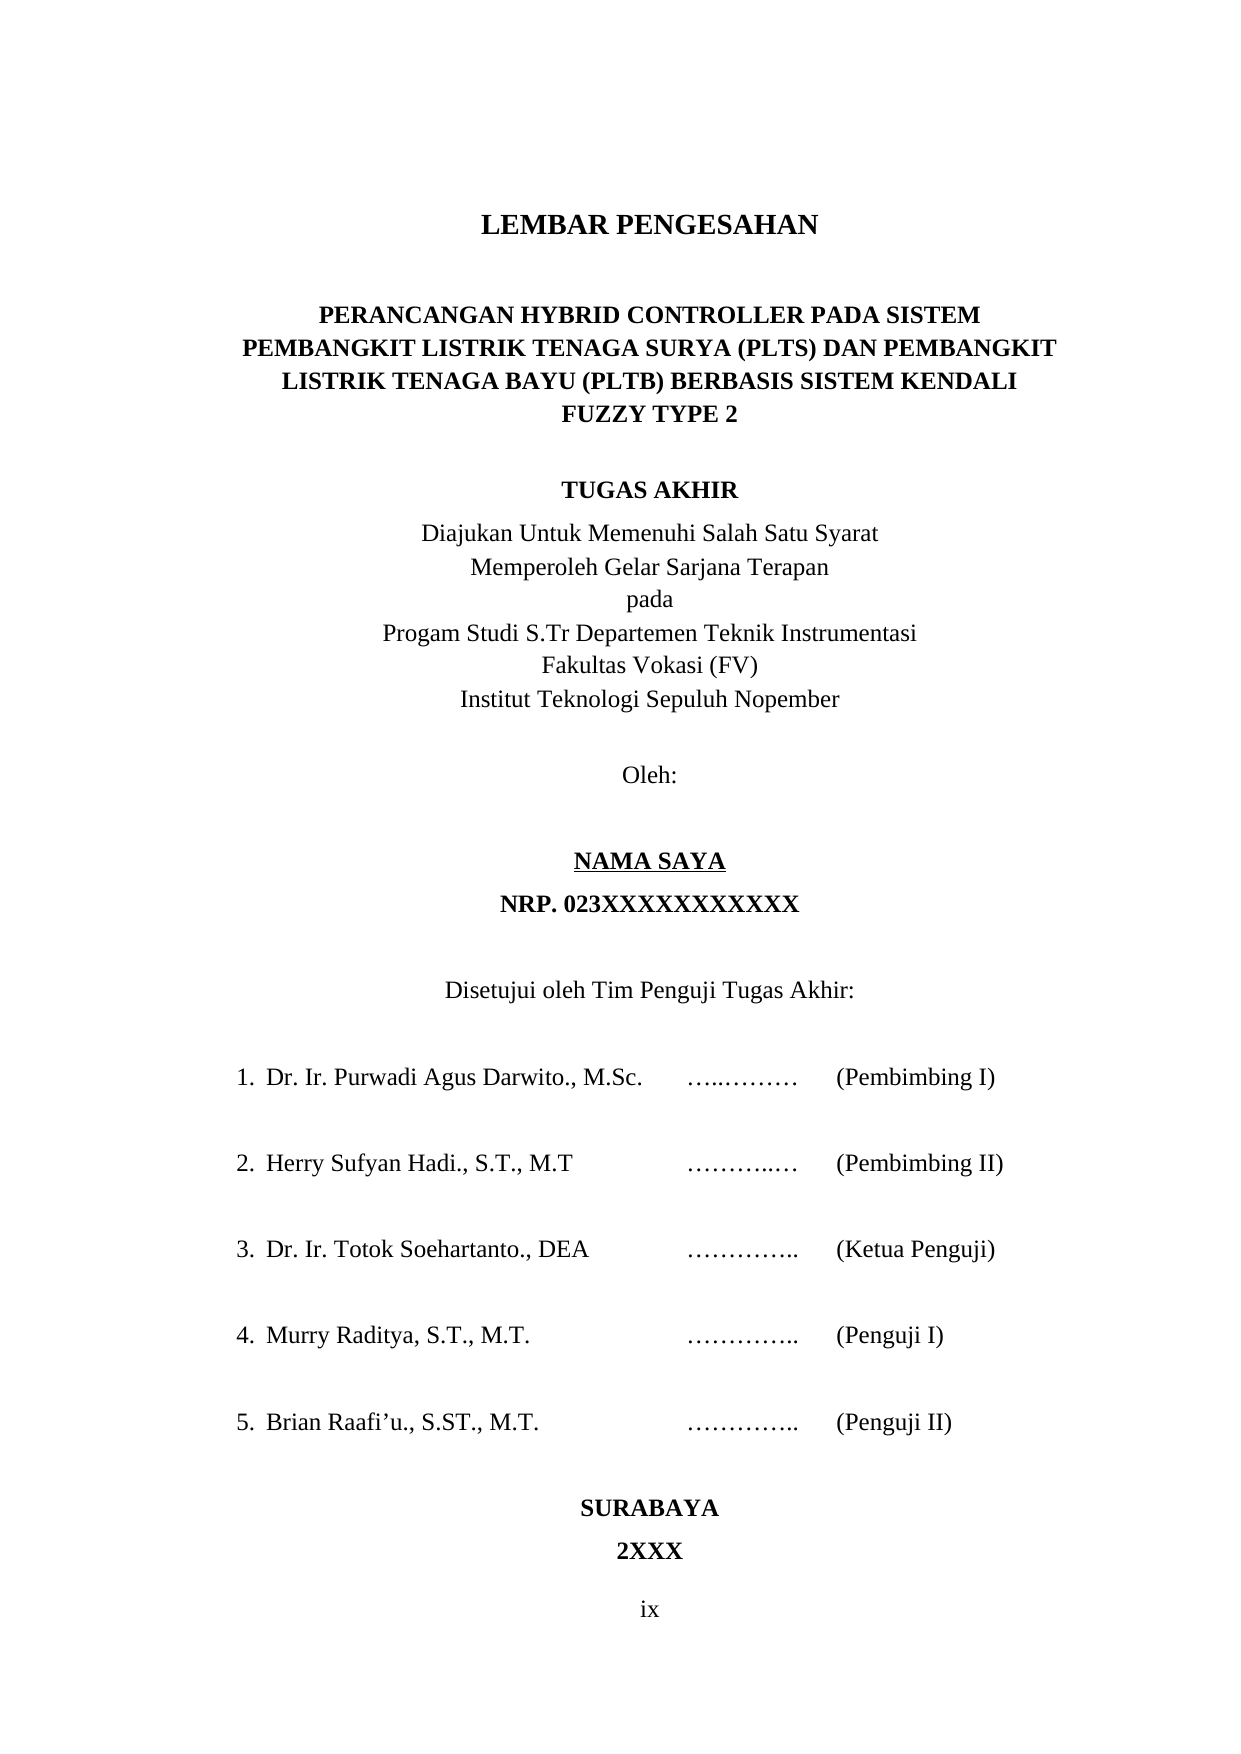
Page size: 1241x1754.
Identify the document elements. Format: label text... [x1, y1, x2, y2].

list Brian Raafi’u., S.ST., M.T. ………….. (Penguji II) [236, 1407, 1063, 1435]
text Fakultas Vokasi (FV) [236, 651, 1063, 679]
list Dr. Ir. Purwadi Agus Darwito., M.Sc. …..……… (Pembimbing I) [236, 1062, 1063, 1090]
text 2XXX [236, 1536, 1063, 1565]
text PERANCANGAN HYBRID CONTROLLER PADA SISTEM PEMBANGKIT LISTRIK TENAGA SURYA (PLTS) DAN PEMBANGKIT LISTRIK TENAGA BAYU (PLTB) BERBASIS SISTEM KENDALI FUZZY TYPE 2 [236, 300, 1063, 428]
text Diajukan Untuk Memenuhi Salah Satu Syarat [236, 518, 1063, 547]
text NAMA SAYA [236, 846, 1063, 875]
text pada [236, 584, 1063, 613]
text SURABAYA [236, 1493, 1063, 1522]
text NRP. 023XXXXXXXXXXX [236, 889, 1063, 918]
subtitle LEMBAR PENGESAHAN [236, 207, 1063, 240]
text Institut Teknologi Sepuluh Nopember [236, 684, 1063, 712]
text Progam Studi S.Tr Departemen Teknik Instrumentasi [236, 618, 1063, 646]
list Dr. Ir. Totok Soehartanto., DEA ………….. (Ketua Penguji) [236, 1234, 1063, 1263]
text TUGAS AKHIR [236, 475, 1063, 504]
list Herry Sufyan Hadi., S.T., M.T ………..… (Pembimbing II) [236, 1148, 1063, 1177]
text Disetujui oleh Tim Penguji Tugas Akhir: [236, 975, 1063, 1004]
text Memperoleh Gelar Sarjana Terapan [236, 552, 1063, 580]
list Murry Raditya, S.T., M.T. ………….. (Penguji I) [236, 1320, 1063, 1349]
text Oleh: [236, 760, 1063, 788]
